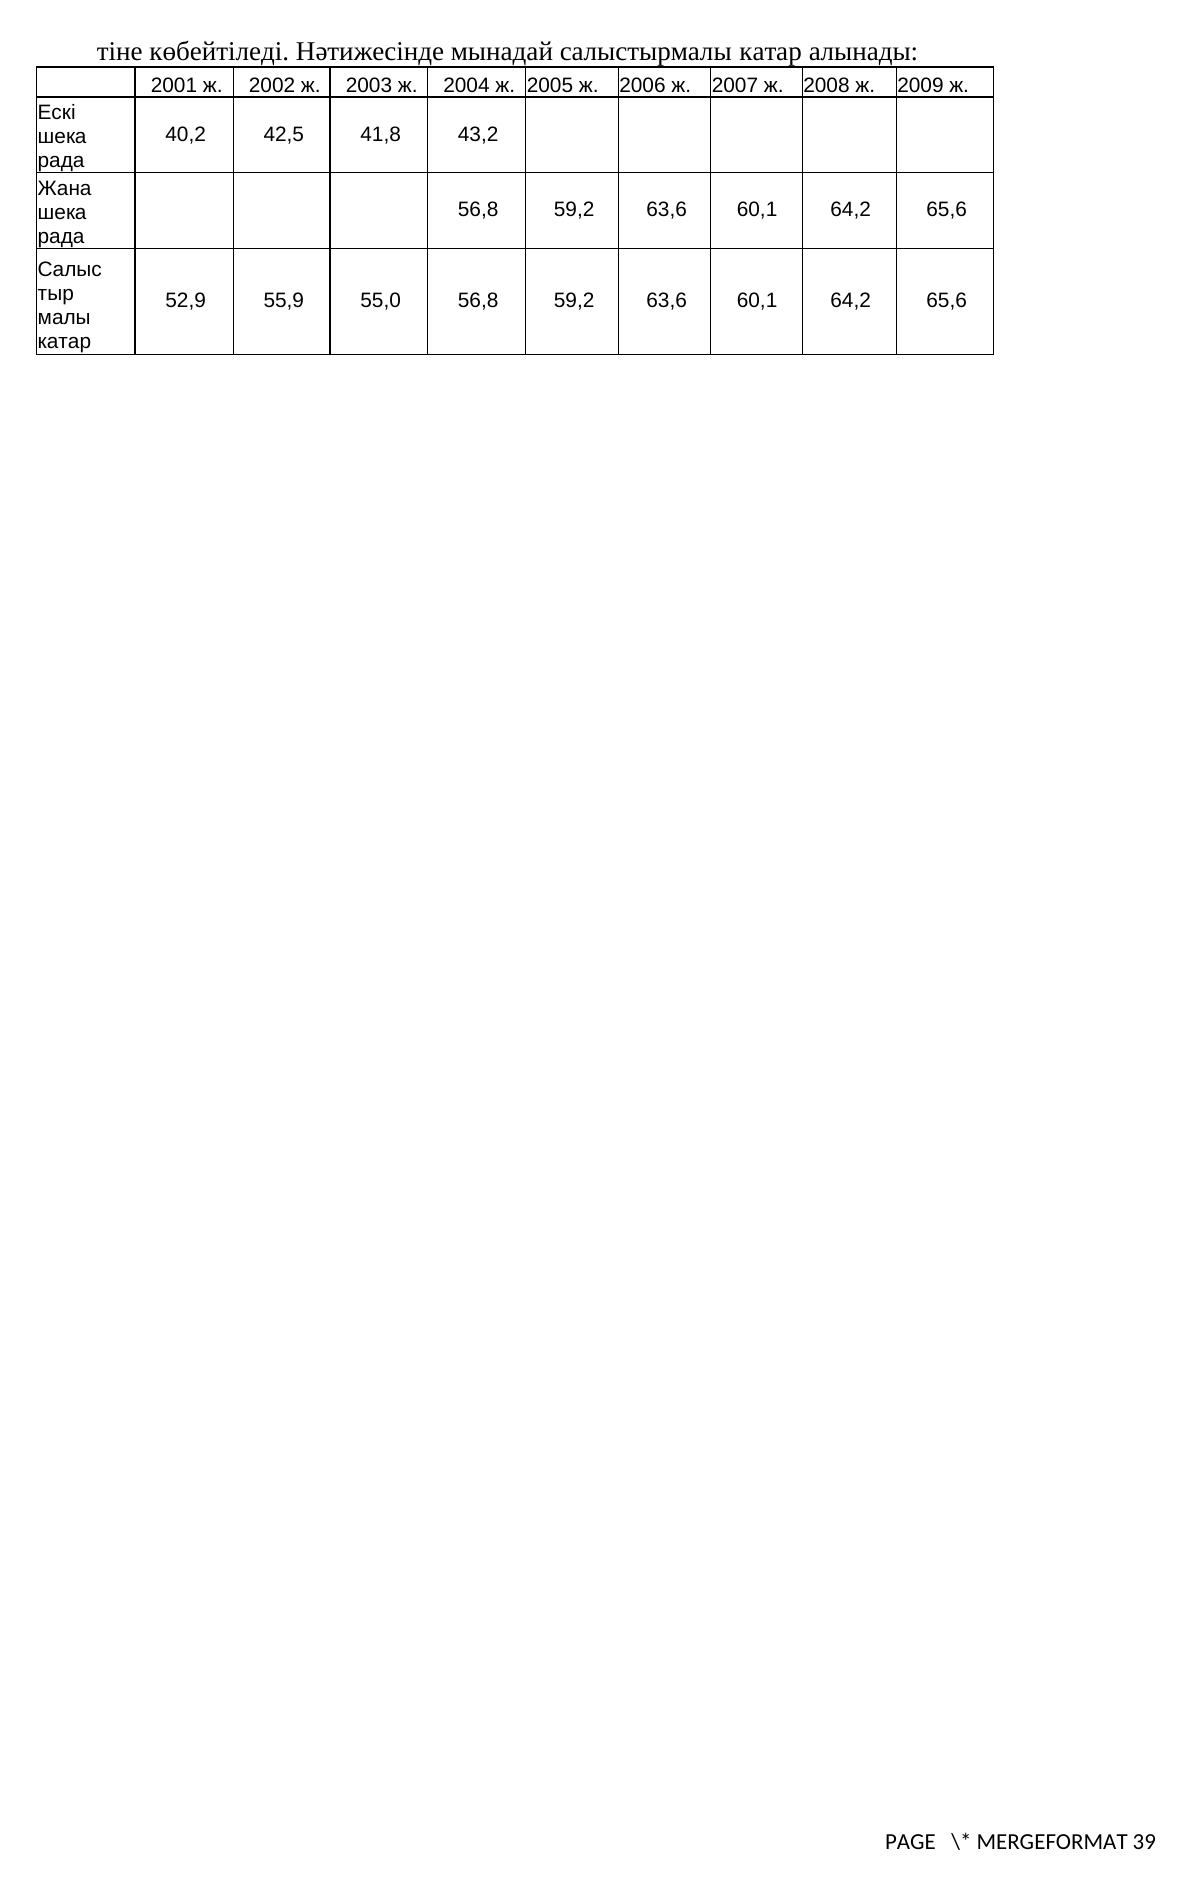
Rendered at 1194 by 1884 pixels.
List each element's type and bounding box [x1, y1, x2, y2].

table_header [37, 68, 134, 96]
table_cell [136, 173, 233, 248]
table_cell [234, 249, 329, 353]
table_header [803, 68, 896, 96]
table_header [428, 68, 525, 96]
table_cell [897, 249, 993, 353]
text [97, 37, 1086, 66]
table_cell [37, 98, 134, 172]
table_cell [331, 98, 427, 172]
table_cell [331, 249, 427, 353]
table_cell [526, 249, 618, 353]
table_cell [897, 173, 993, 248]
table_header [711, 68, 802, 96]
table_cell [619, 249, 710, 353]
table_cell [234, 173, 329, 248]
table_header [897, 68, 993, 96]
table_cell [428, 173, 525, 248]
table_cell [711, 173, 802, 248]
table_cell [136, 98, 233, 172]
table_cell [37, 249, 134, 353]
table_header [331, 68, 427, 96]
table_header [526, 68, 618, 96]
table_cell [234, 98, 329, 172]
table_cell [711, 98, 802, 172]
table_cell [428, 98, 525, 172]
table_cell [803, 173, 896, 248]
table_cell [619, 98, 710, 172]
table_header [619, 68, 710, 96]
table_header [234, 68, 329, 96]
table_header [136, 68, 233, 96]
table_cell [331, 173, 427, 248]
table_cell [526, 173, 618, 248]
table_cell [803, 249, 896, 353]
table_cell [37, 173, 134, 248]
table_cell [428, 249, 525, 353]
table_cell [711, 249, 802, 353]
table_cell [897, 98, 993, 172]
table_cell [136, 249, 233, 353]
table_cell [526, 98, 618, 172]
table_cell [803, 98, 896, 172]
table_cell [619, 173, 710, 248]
